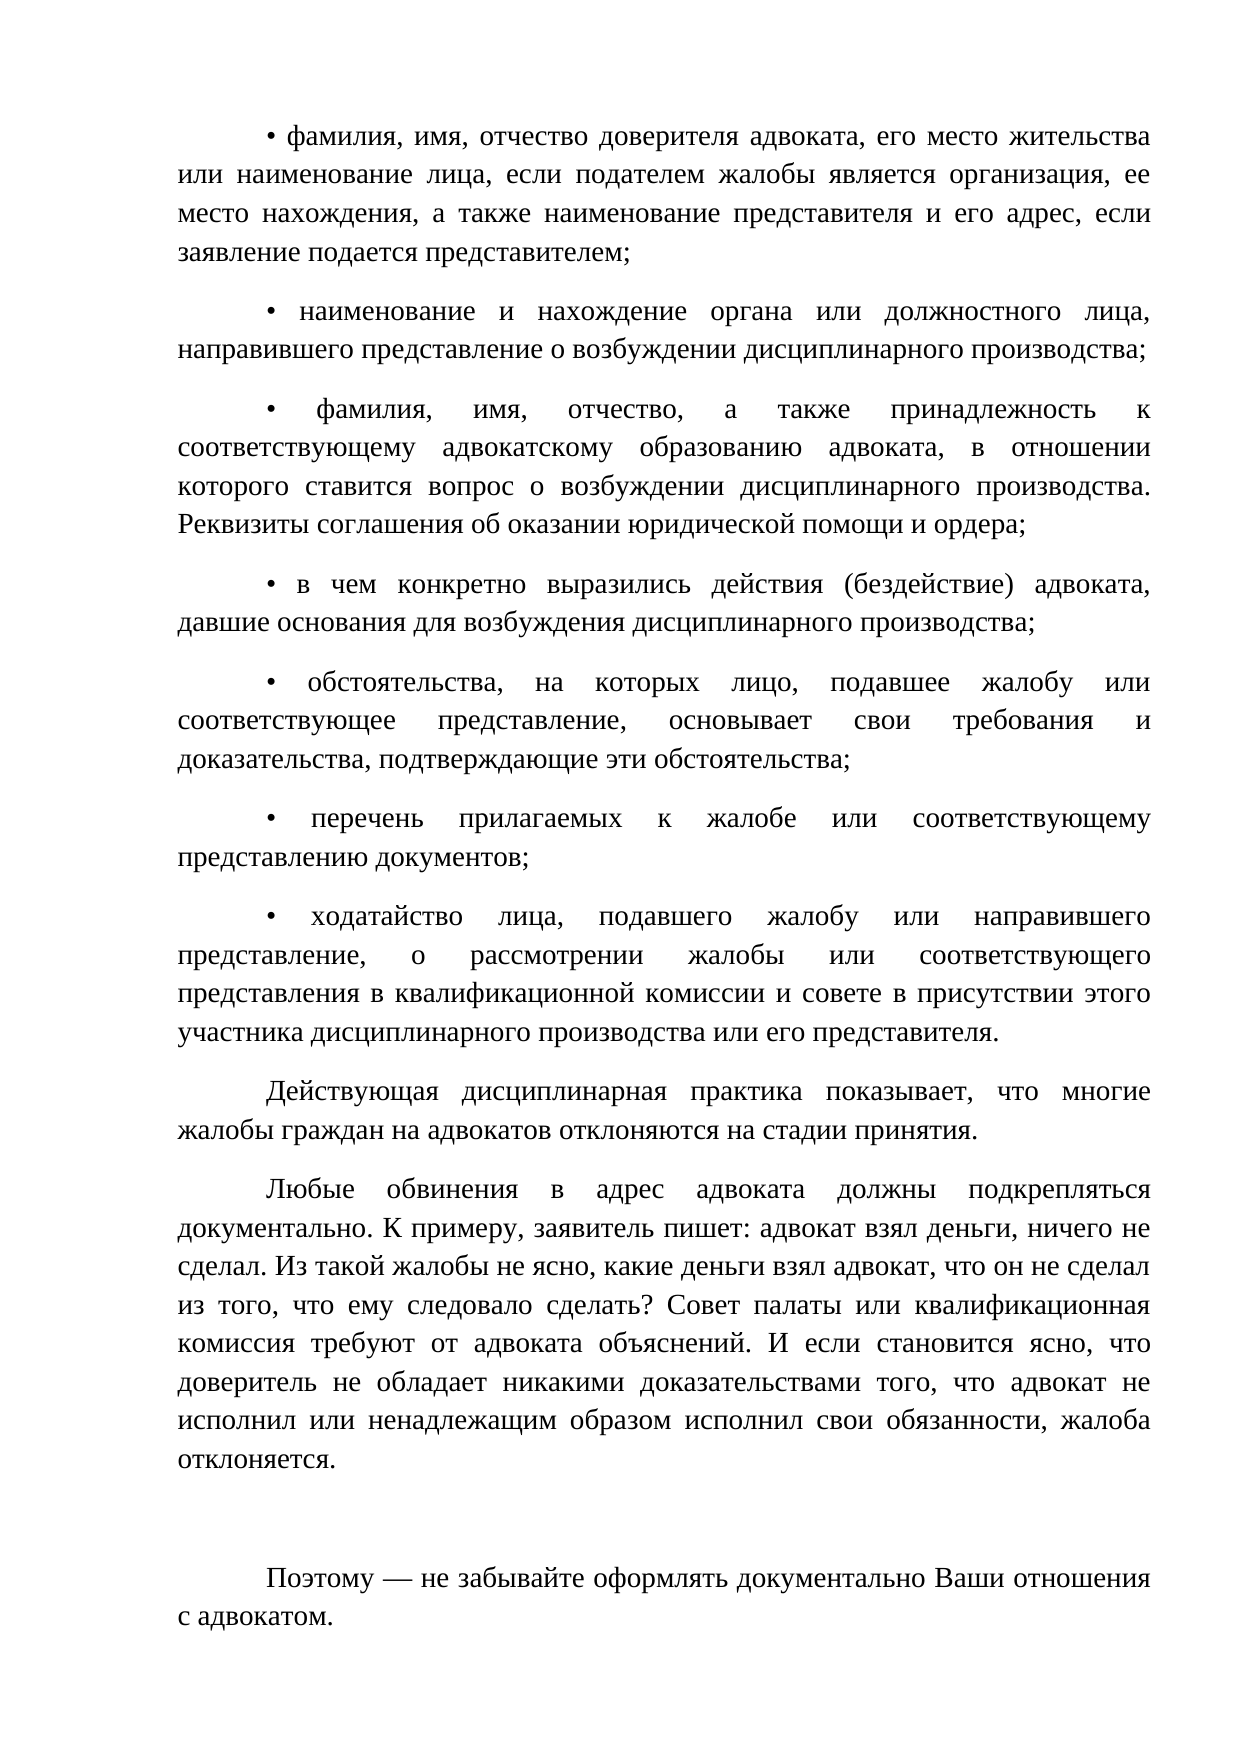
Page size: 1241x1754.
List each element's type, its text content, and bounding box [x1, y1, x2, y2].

text • ходатайство лица, подавшего жалобу или направившего представление, о рассмотрении жалобы или соответствующего представления в квалификационной комиссии и совете в присутствии этого участника дисциплинарного производства или его представителя. [177, 898, 1152, 1047]
text • фамилия, имя, отчество, а также принадлежность к соответствующему адвокатскому образованию адвоката, в отношении которого ставится вопрос о возбуждении дисциплинарного производства. Реквизиты соглашения об оказании юридической помощи и ордера; [177, 391, 1152, 540]
text • наименование и нахождение органа или должностного лица, направившего представление о возбуждении дисциплинарного производства; [177, 293, 1152, 365]
text • в чем конкретно выразились действия (бездействие) адвоката, давшие основания для возбуждения дисциплинарного производства; [177, 566, 1152, 638]
text • обстоятельства, на которых лицо, подавшее жалобу или соответствующее представление, основывает свои требования и доказательства, подтверждающие эти обстоятельства; [177, 664, 1152, 774]
text • перечень прилагаемых к жалобе или соответствующему представлению документов; [177, 800, 1152, 872]
text Поэтому — не забывайте оформлять документально Ваши отношения с адвокатом. [177, 1560, 1152, 1632]
text Действующая дисциплинарная практика показывает, что многие жалобы граждан на адвокатов отклоняются на стадии принятия. [177, 1073, 1152, 1145]
text • фамилия, имя, отчество доверителя адвоката, его место жительства или наименование лица, если подателем жалобы является организация, ее место нахождения, а также наименование представителя и его адрес, если заявление подается представителем; [177, 118, 1152, 267]
text Любые обвинения в адрес адвоката должны подкрепляться документально. К примеру, заявитель пишет: адвокат взял деньги, ничего не сделал. Из такой жалобы не ясно, какие деньги взял адвокат, что он не сделал из того, что ему следовало сделать? Совет палаты или квалификационная комиссия требуют от адвоката объяснений. И если становится ясно, что доверитель не обладает никакими доказательствами того, что адвокат не исполнил или ненадлежащим образом исполнил свои обязанности, жалоба отклоняется. [177, 1171, 1152, 1474]
